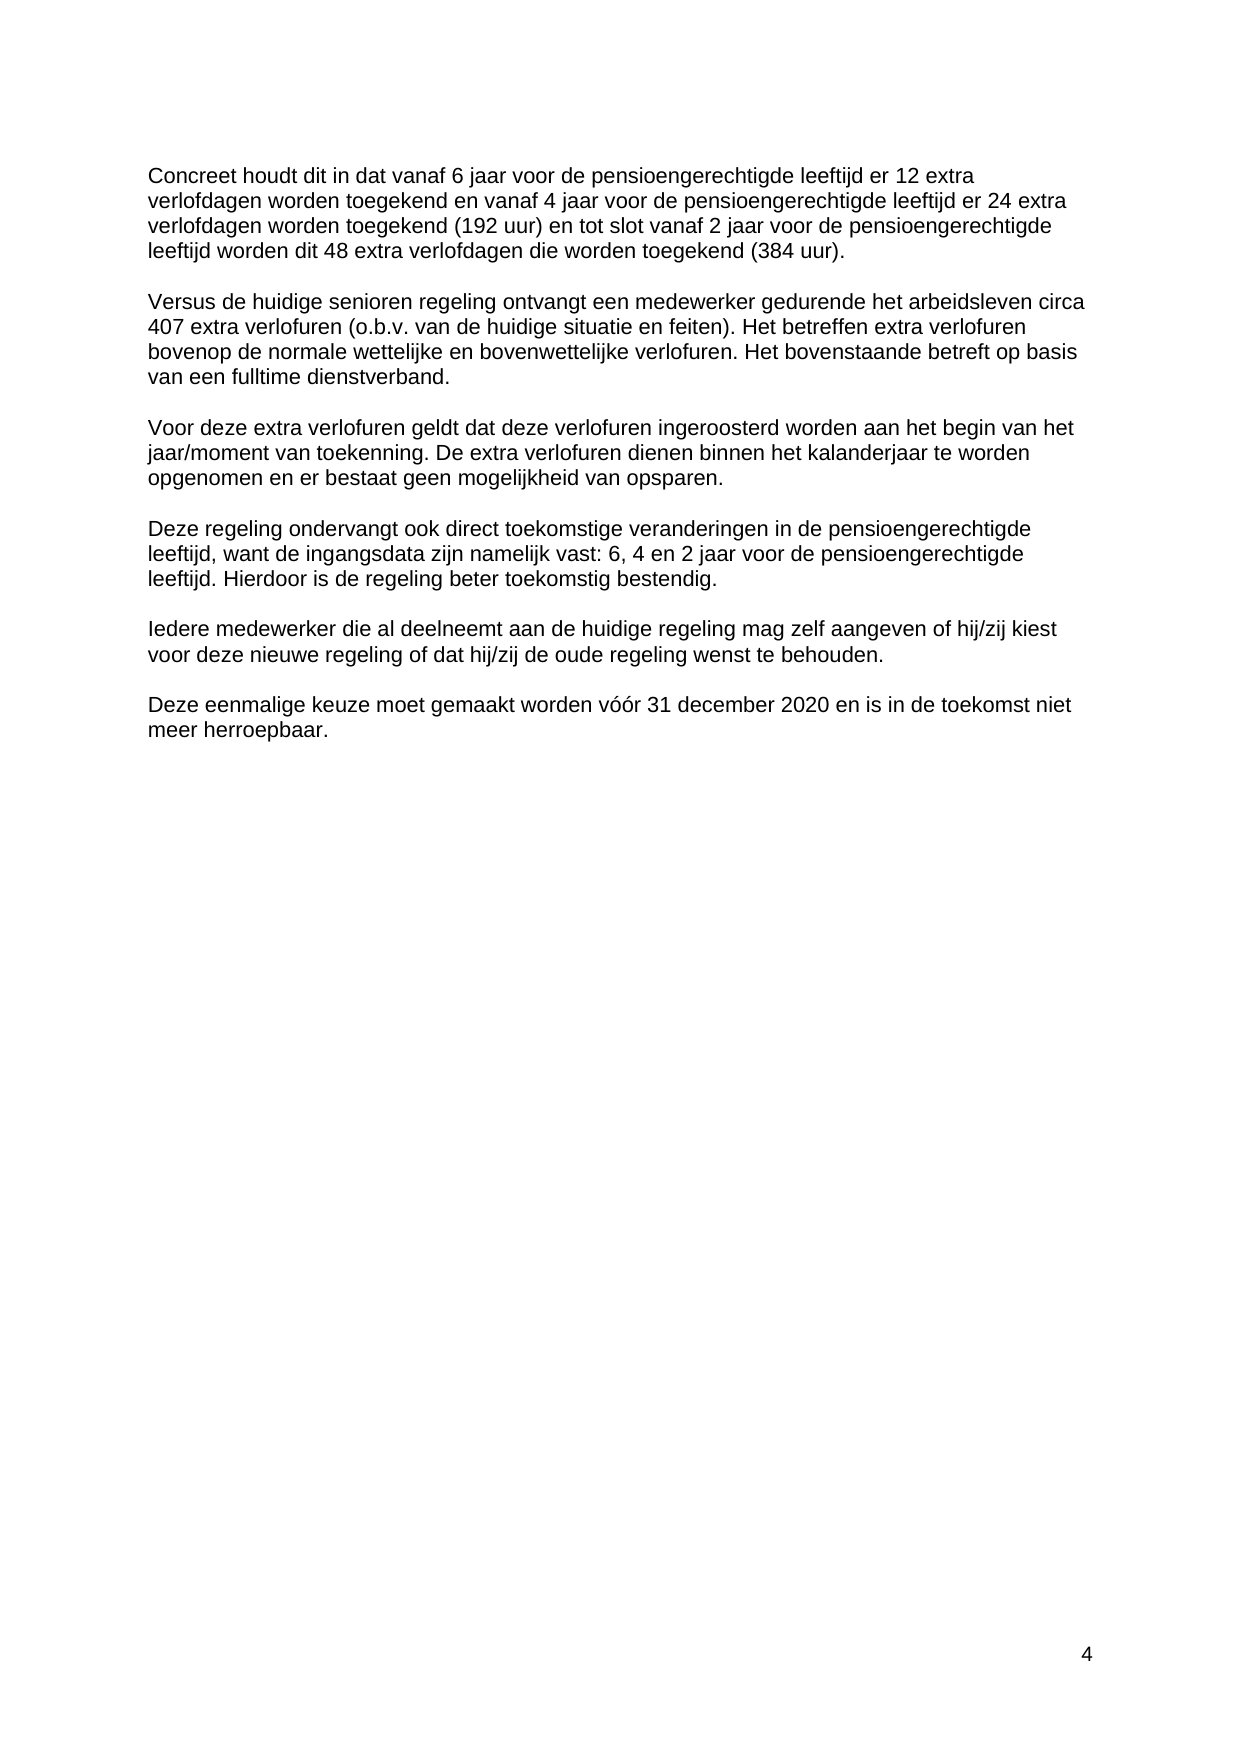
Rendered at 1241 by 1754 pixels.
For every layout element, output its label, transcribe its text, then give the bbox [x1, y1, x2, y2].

text Deze regeling ondervangt ook direct toekomstige veranderingen in de pensioengerechtigde leeftijd, want de ingangsdata zijn namelijk vast: 6, 4 en 2 jaar voor de pensioengerechtigde leeftijd. Hierdoor is de regeling beter toekomstig bestendig. [148, 515, 1092, 591]
text Voor deze extra verlofuren geldt dat deze verlofuren ingeroosterd worden aan het begin van het jaar/moment van toekenning. De extra verlofuren dienen binnen het kalanderjaar te worden opgenomen en er bestaat geen mogelijkheid van opsparen. [148, 414, 1092, 490]
text Iedere medewerker die al deelneemt aan de huidige regeling mag zelf aangeven of hij/zij kiest voor deze nieuwe regeling of dat hij/zij de oude regeling wenst te behouden. [148, 616, 1092, 667]
text Versus de huidige senioren regeling ontvangt een medewerker gedurende het arbeidsleven circa 407 extra verlofuren (o.b.v. van de huidige situatie en feiten). Het betreffen extra verlofuren bovenop de normale wettelijke en bovenwettelijke verlofuren. Het bovenstaande betreft op basis van een fulltime dienstverband. [148, 288, 1092, 389]
text Deze eenmalige keuze moet gemaakt worden vóór 31 december 2020 en is in de toekomst niet meer herroepbaar. [148, 692, 1092, 742]
text Concreet houdt dit in dat vanaf 6 jaar voor de pensioengerechtigde leeftijd er 12 extra verlofdagen worden toegekend en vanaf 4 jaar voor de pensioengerechtigde leeftijd er 24 extra verlofdagen worden toegekend (192 uur) en tot slot vanaf 2 jaar voor de pensioengerechtigde leeftijd worden dit 48 extra verlofdagen die worden toegekend (384 uur). [148, 162, 1092, 263]
